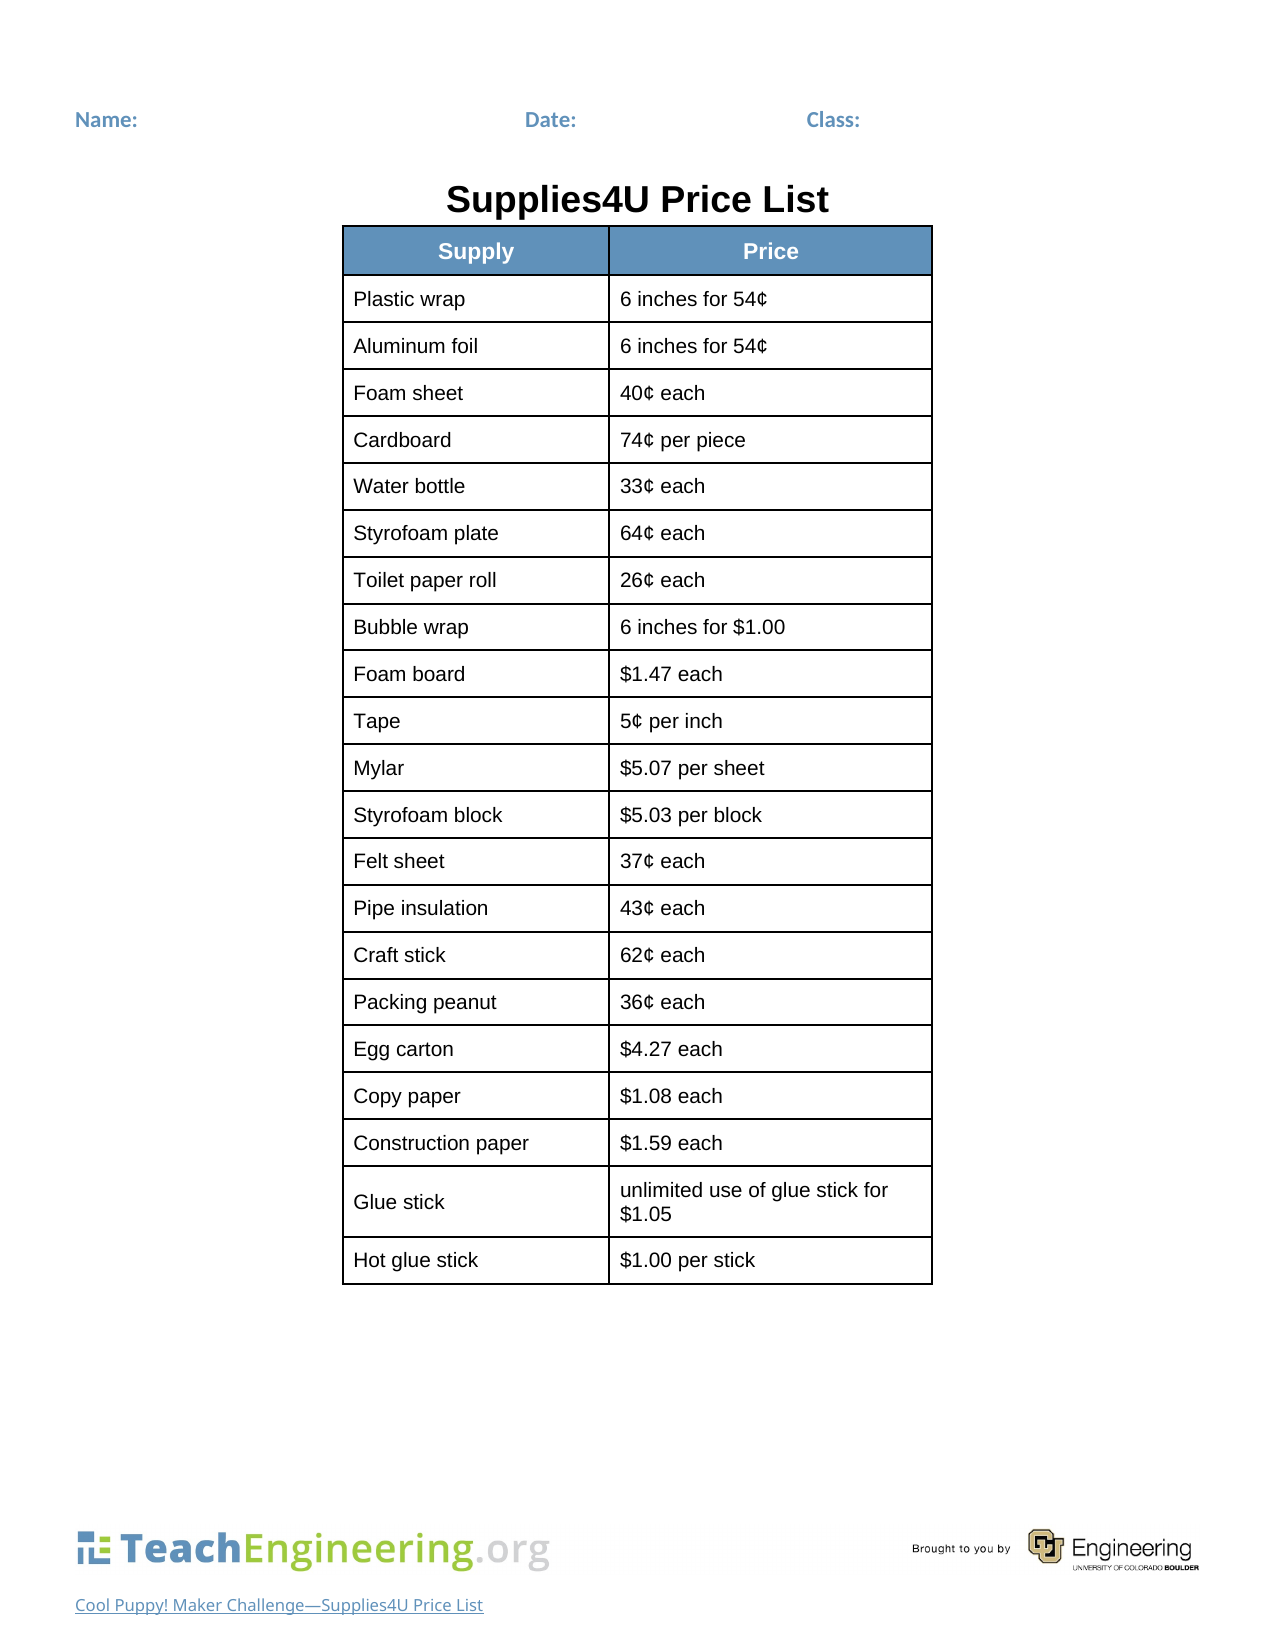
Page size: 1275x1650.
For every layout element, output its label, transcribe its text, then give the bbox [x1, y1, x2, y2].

table_cell Aluminum foil [344, 323, 608, 368]
table_cell Bubble wrap [344, 605, 608, 649]
table_cell Water bottle [344, 464, 608, 509]
table_cell $1.59 each [610, 1120, 931, 1165]
table_cell Hot glue stick [344, 1238, 608, 1283]
table_cell 6 inches for 54¢ [610, 276, 931, 321]
table_cell 6 inches for 54¢ [610, 323, 931, 368]
table_cell $1.47 each [610, 651, 931, 696]
table_cell 26¢ each [610, 558, 931, 602]
table_cell Glue stick [344, 1167, 608, 1236]
table_cell $5.07 per sheet [610, 745, 931, 790]
table_cell 36¢ each [610, 980, 931, 1024]
table_cell Toilet paper roll [344, 558, 608, 602]
table_cell Packing peanut [344, 980, 608, 1024]
table_cell Mylar [344, 745, 608, 790]
picture [75, 1524, 1200, 1575]
text Supplies4U Price List [150, 177, 1125, 220]
table_header Supply [344, 227, 608, 274]
table_cell 40¢ each [610, 370, 931, 415]
table_cell Craft stick [344, 933, 608, 977]
table_cell $1.00 per stick [610, 1238, 931, 1283]
table_cell Styrofoam block [344, 792, 608, 837]
table_cell 43¢ each [610, 886, 931, 931]
table_cell $1.08 each [610, 1073, 931, 1118]
table_cell $5.03 per block [610, 792, 931, 837]
table_cell Tape [344, 698, 608, 743]
table_cell Cardboard [344, 417, 608, 462]
table_cell 64¢ each [610, 511, 931, 556]
table_cell Copy paper [344, 1073, 608, 1118]
table_cell 5¢ per inch [610, 698, 931, 743]
table_cell 33¢ each [610, 464, 931, 509]
table_cell Styrofoam plate [344, 511, 608, 556]
table_cell Foam board [344, 651, 608, 696]
table_cell Plastic wrap [344, 276, 608, 321]
table_cell unlimited use of glue stick for $1.05 [610, 1167, 931, 1236]
table_cell 62¢ each [610, 933, 931, 977]
table_cell Egg carton [344, 1026, 608, 1071]
table_cell $4.27 each [610, 1026, 931, 1071]
table_cell Construction paper [344, 1120, 608, 1165]
table_cell Felt sheet [344, 839, 608, 884]
table_header Price [610, 227, 931, 274]
table_cell 37¢ each [610, 839, 931, 884]
table_cell Pipe insulation [344, 886, 608, 931]
table_cell Foam sheet [344, 370, 608, 415]
table_cell 6 inches for $1.00 [610, 605, 931, 649]
table_cell 74¢ per piece [610, 417, 931, 462]
